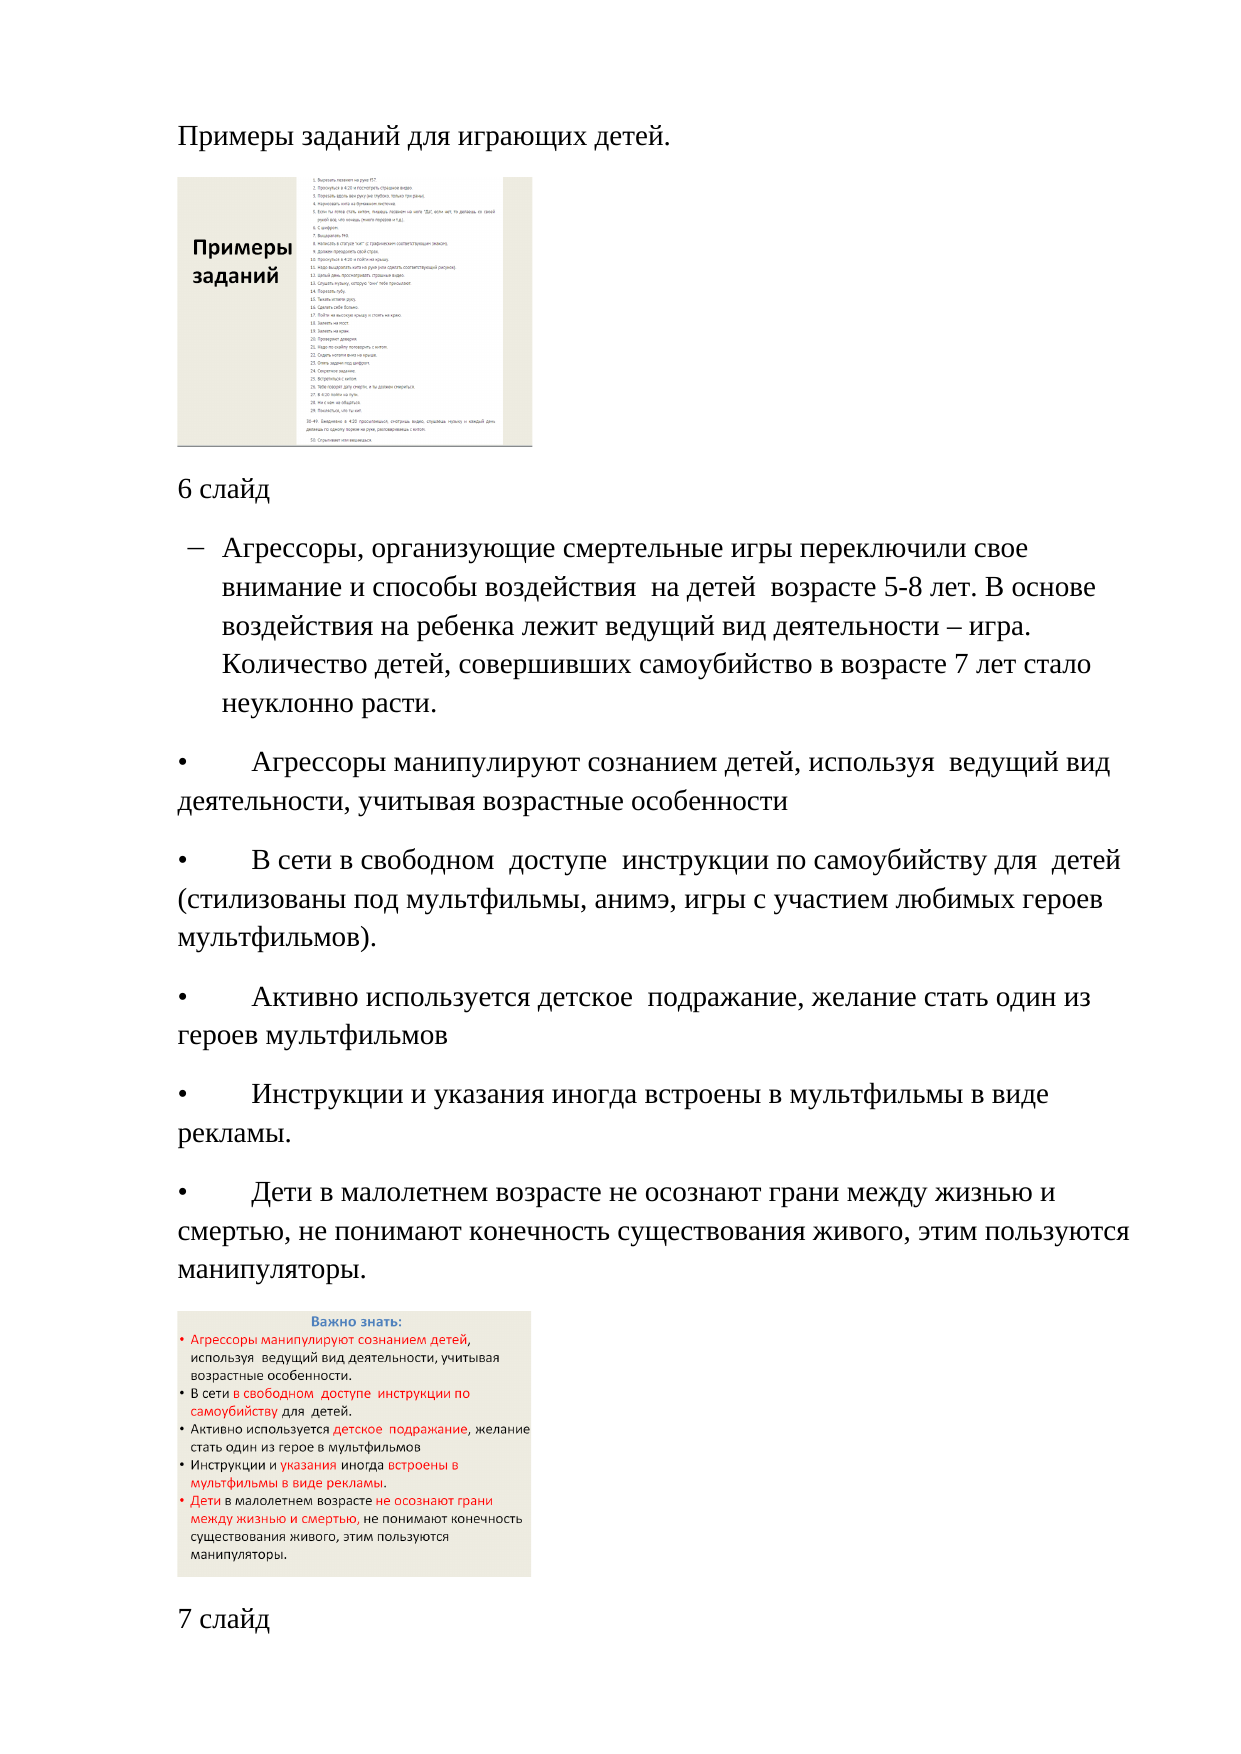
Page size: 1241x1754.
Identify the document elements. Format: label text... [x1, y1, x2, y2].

picture [177, 1311, 532, 1577]
text • В сети в свободном доступе инструкции по самоубийству для детей (стилизованы под мультфильмы, анимэ, игры с участием любимых героев мультфильмов). [177, 842, 1152, 953]
text • Инструкции и указания иногда встроены в мультфильмы в виде рекламы. [177, 1077, 1152, 1149]
list Агрессоры, организующие смертельные игры переключили свое внимание и способы воздействия на детей возрасте 5-8 лет. В основе воздействия на ребенка лежит ведущий вид деятельности – игра. Количество детей, совершивших самоубийство в возрасте 7 лет стало неуклонно расти. [184, 531, 1152, 718]
text Примеры заданий для играющих детей. [177, 118, 1152, 152]
text 6 слайд [177, 471, 1152, 505]
text • Дети в малолетнем возрасте не осознают грани между жизнью и смертью, не понимают конечность существования живого, этим пользуются манипуляторы. [177, 1174, 1152, 1285]
text • Активно используется детское подражание, желание стать один из героев мультфильмов [177, 979, 1152, 1051]
picture [177, 177, 533, 447]
text • Агрессоры манипулируют сознанием детей, используя ведущий вид деятельности, учитывая возрастные особенности [177, 744, 1152, 816]
text 7 слайд [177, 1602, 1152, 1635]
